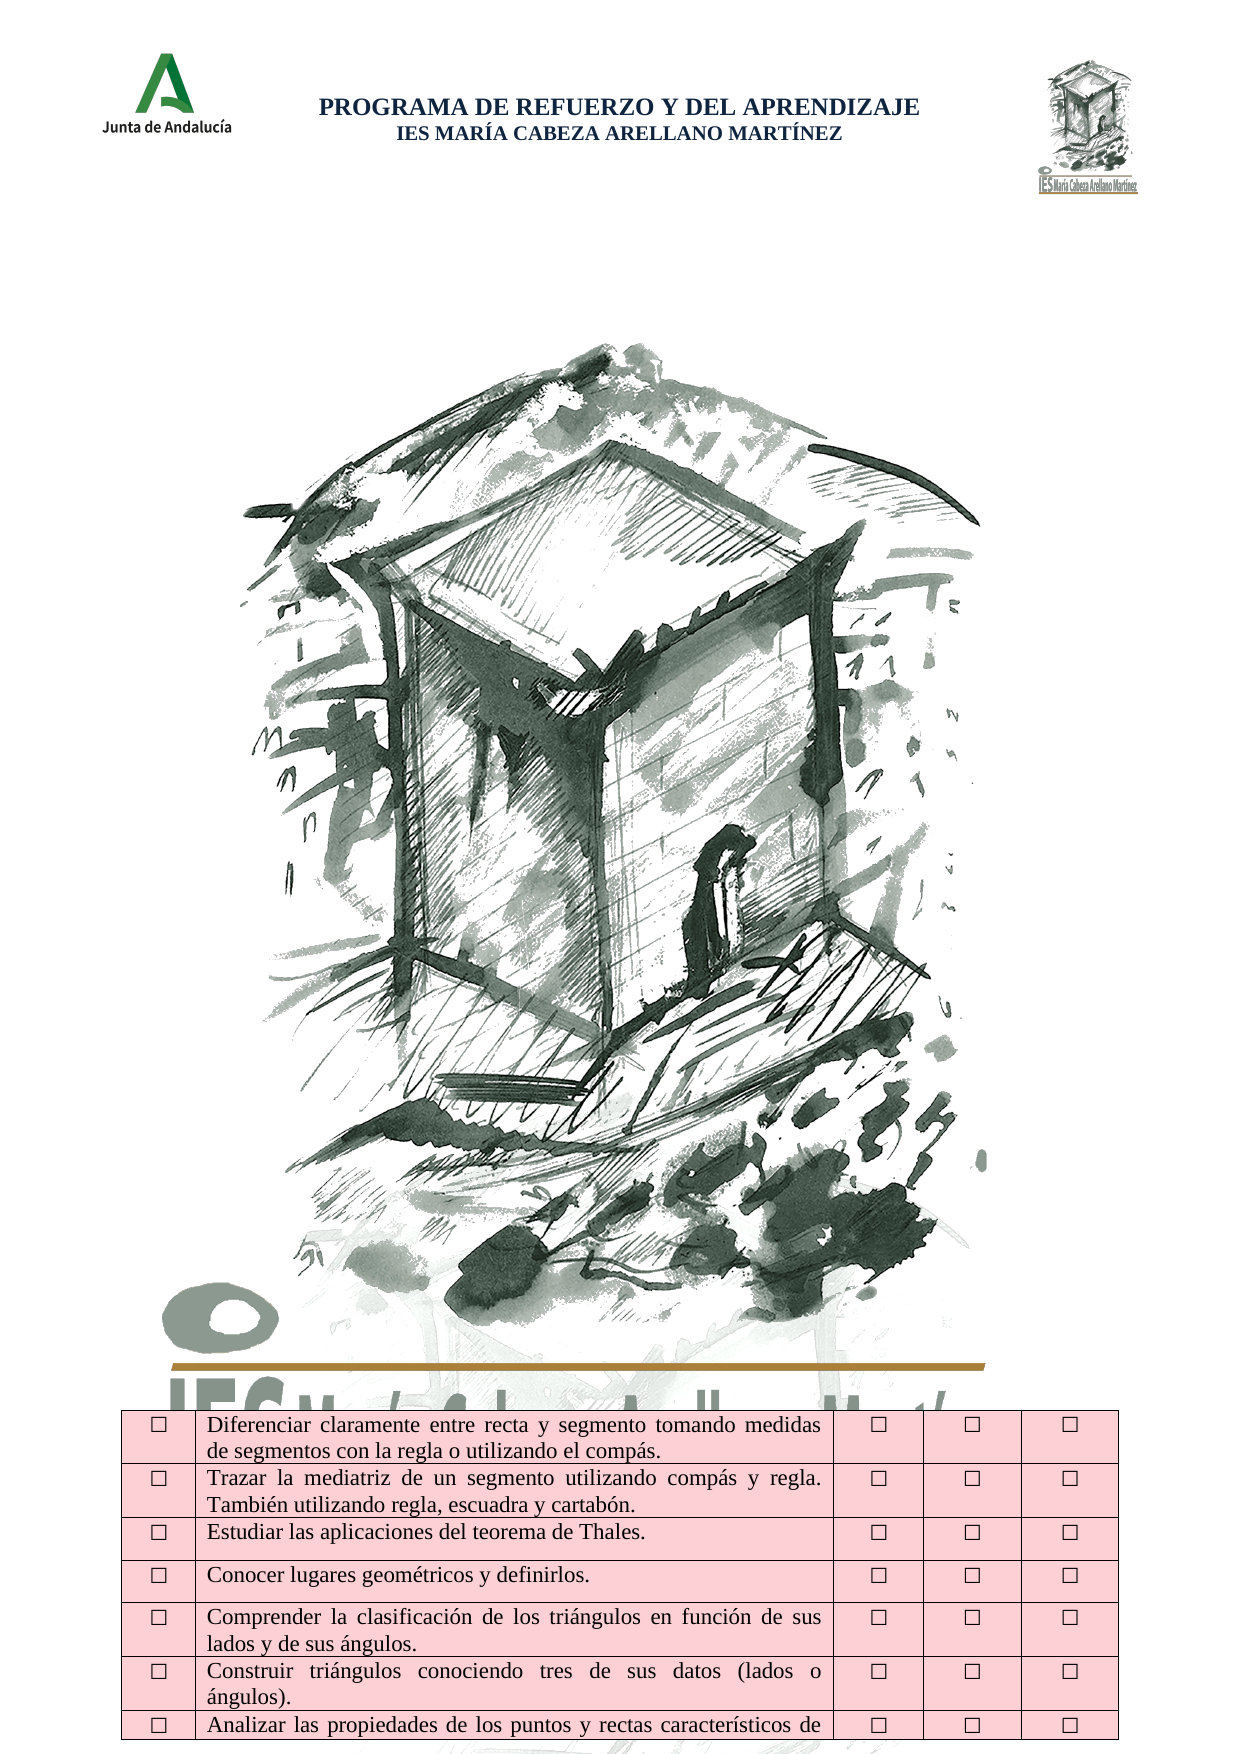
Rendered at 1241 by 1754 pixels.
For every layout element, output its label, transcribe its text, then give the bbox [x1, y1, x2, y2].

table_cell Comprender la clasificación de los triángulos en función de sus lados y de sus ángulos. [196, 1603, 833, 1656]
table_cell Conocer lugares geométricos y definirlos. [196, 1561, 833, 1602]
picture [132, 44, 1146, 1410]
table_cell Estudiar las aplicaciones del teorema de Thales. [196, 1518, 833, 1560]
table_cell Construir triángulos conociendo tres de sus datos (lados o ángulos). [196, 1657, 833, 1710]
table_cell Analizar las propiedades de los puntos y rectas característicos de un triángulo. [196, 1711, 833, 1739]
picture [91, 47, 243, 139]
table_cell Diferenciar claramente entre recta y segmento tomando medidas de segmentos con la regla o utilizando el compás. [196, 1411, 833, 1463]
table_cell Trazar la mediatriz de un segmento utilizando compás y regla. También utilizando regla, escuadra y cartabón. [196, 1464, 833, 1517]
